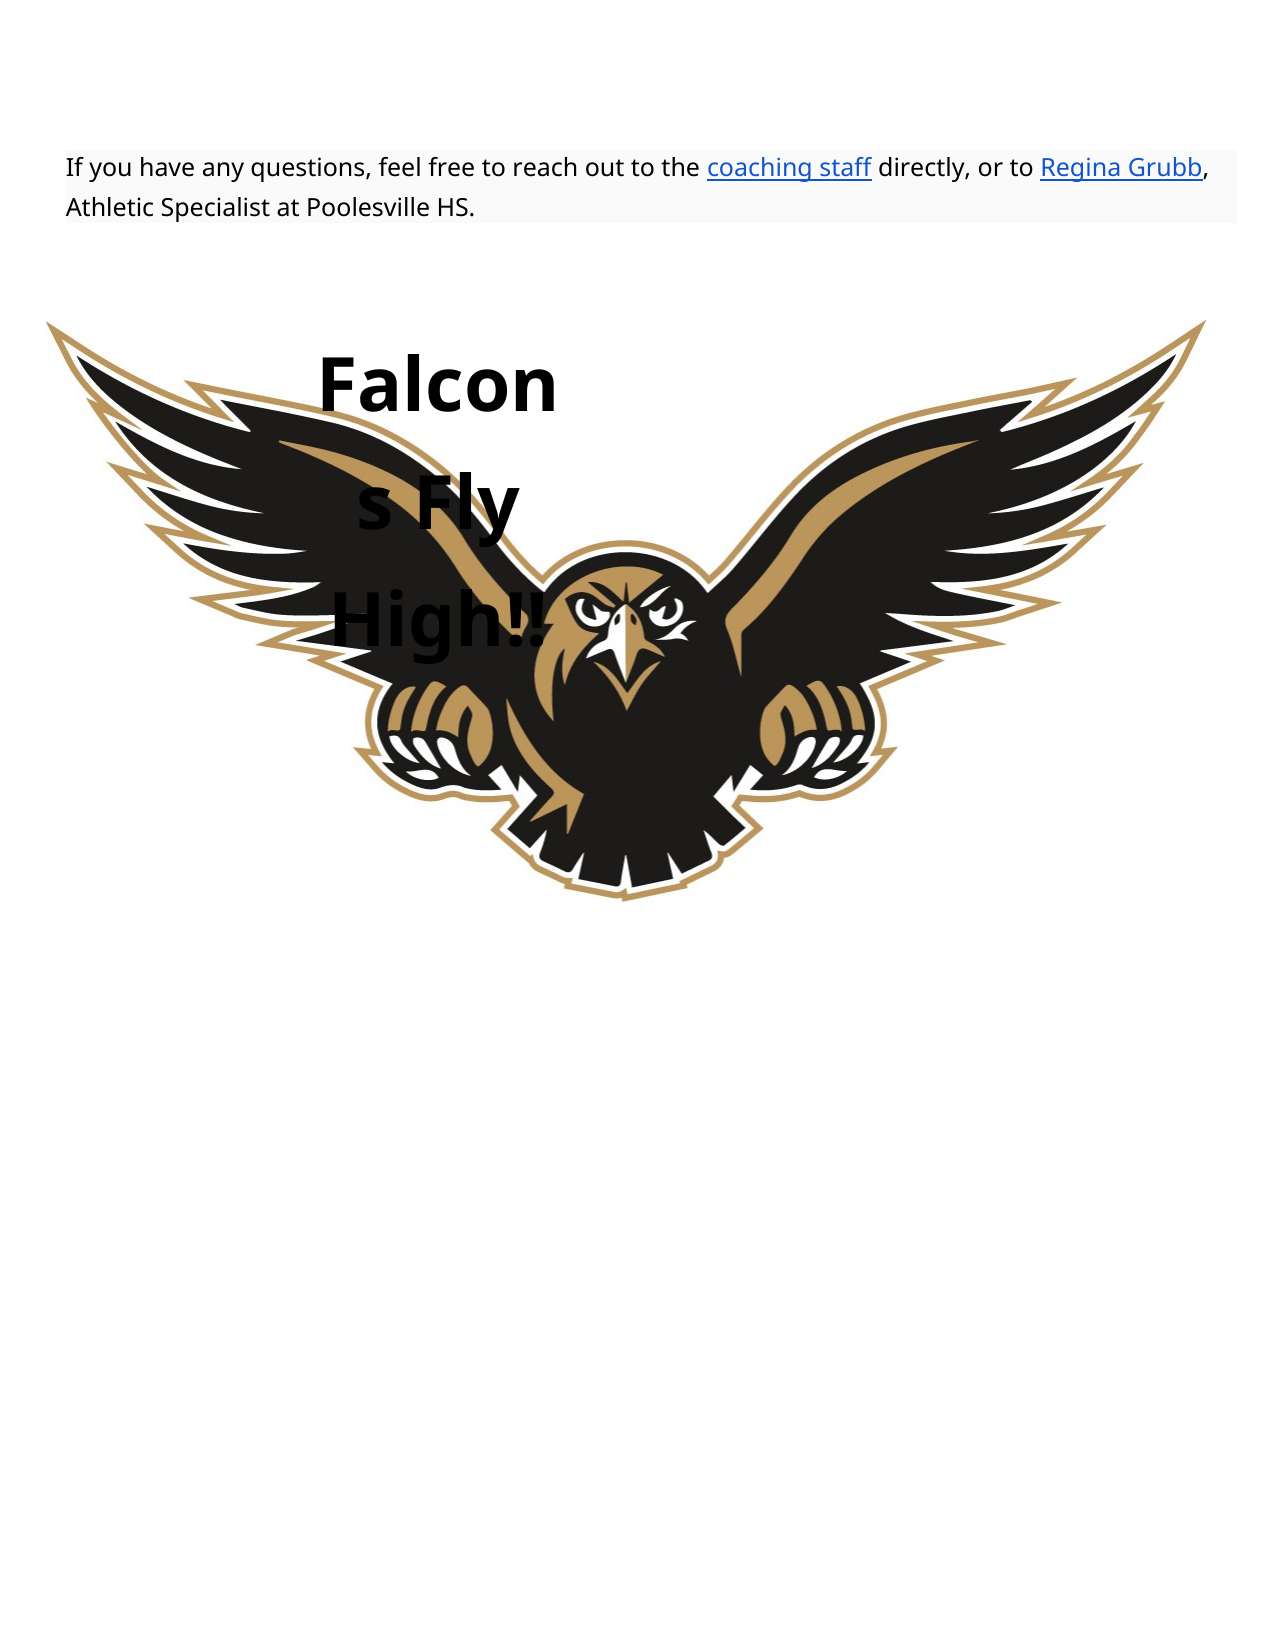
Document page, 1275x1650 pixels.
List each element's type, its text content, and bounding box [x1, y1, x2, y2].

picture [45, 319, 1207, 902]
text If you have any questions, feel free to reach out to the coaching staff directly, or to Regina Grubb, Athletic Specialist at Poolesville HS. [66, 150, 1237, 223]
